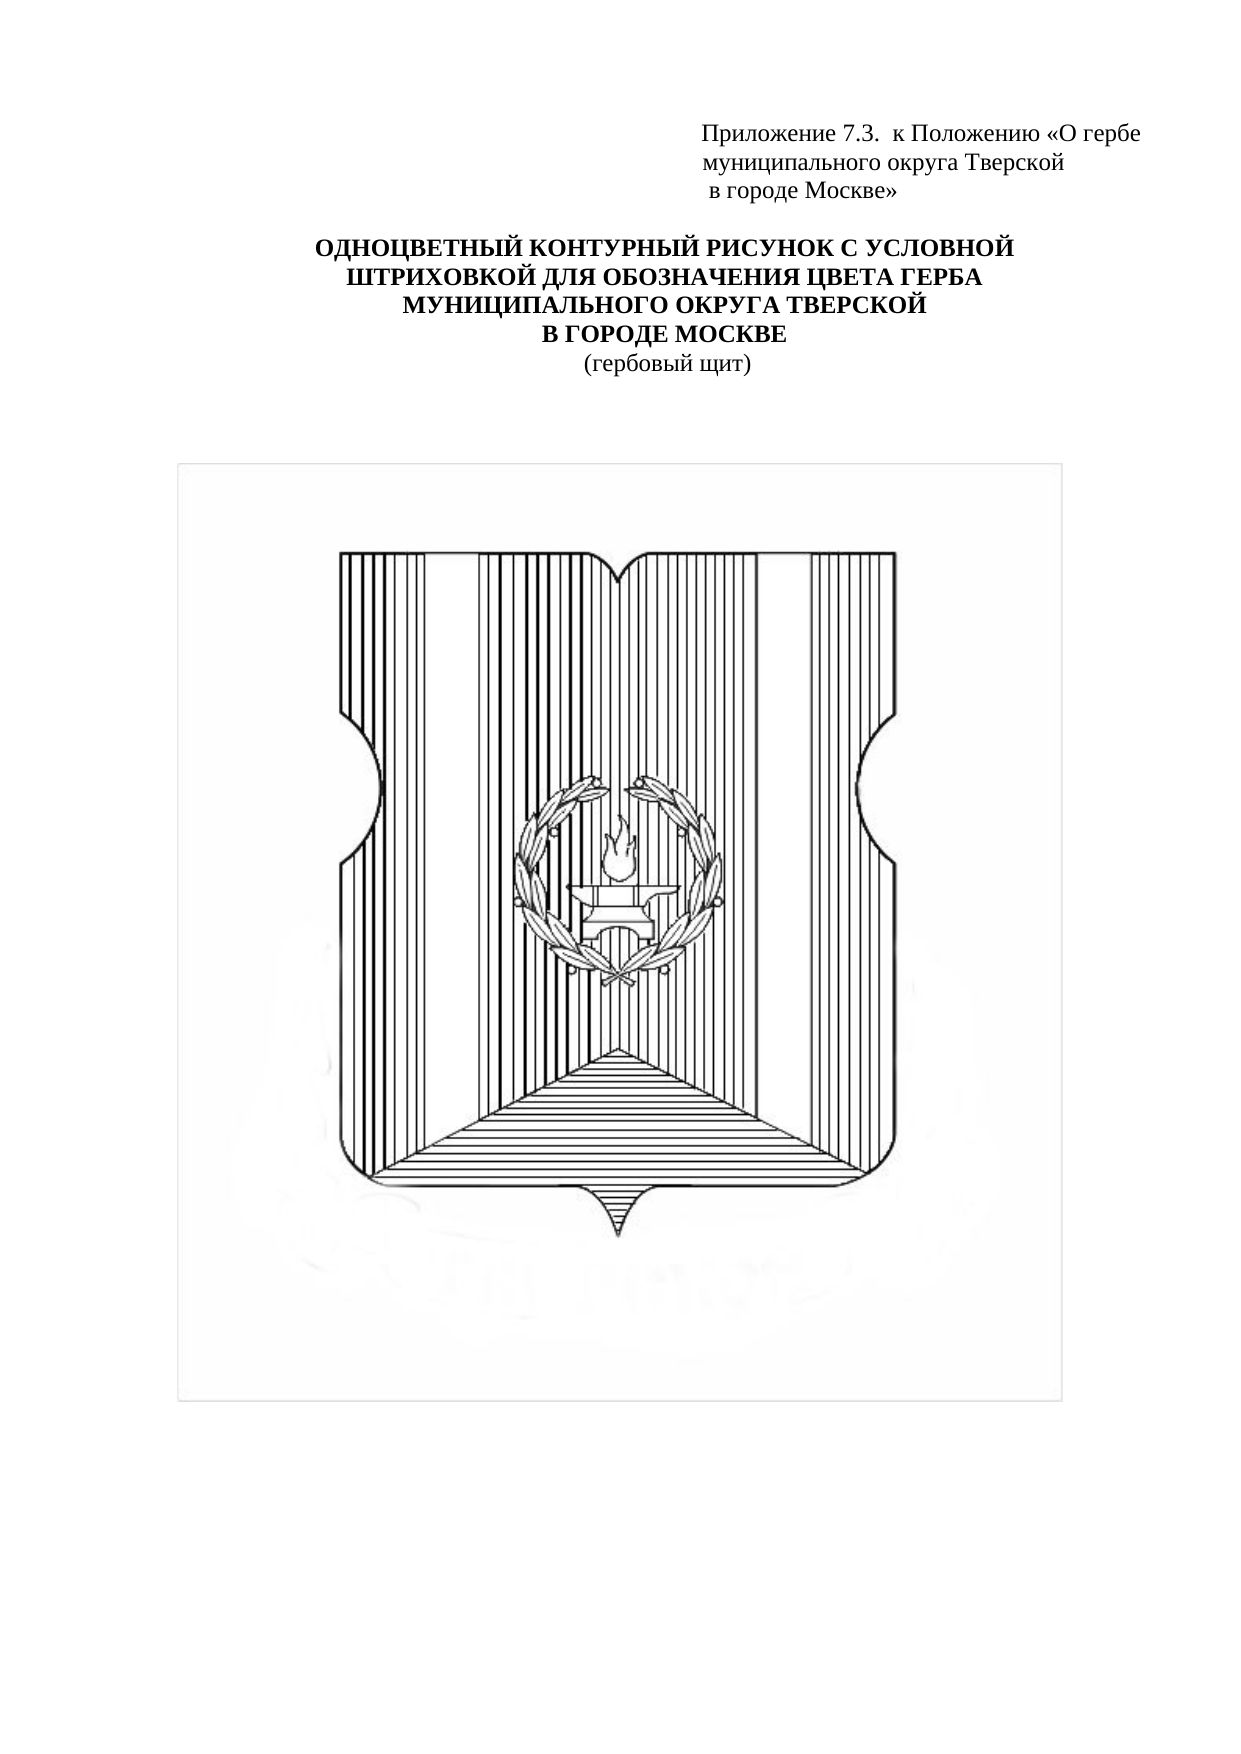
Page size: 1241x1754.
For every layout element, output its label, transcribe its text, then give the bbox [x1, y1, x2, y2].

text муниципального округа Тверской [177, 147, 1152, 176]
text Приложение 7.3. к Положению «О гербе [177, 118, 1152, 147]
text ОДНОЦВЕТНЫЙ КОНТУРНЫЙ РИСУНОК С УСЛОВНОЙ ШТРИХОВКОЙ ДЛЯ ОБОЗНАЧЕНИЯ ЦВЕТА ГЕРБА МУНИЦИПАЛЬНОГО ОКРУГА ТВЕРСКОЙ [177, 233, 1152, 319]
text в городе Москве» [177, 176, 1152, 204]
text (гербовый щит) [177, 348, 1152, 377]
text В ГОРОДЕ МОСКВЕ [177, 319, 1152, 348]
picture [177, 463, 1063, 1402]
